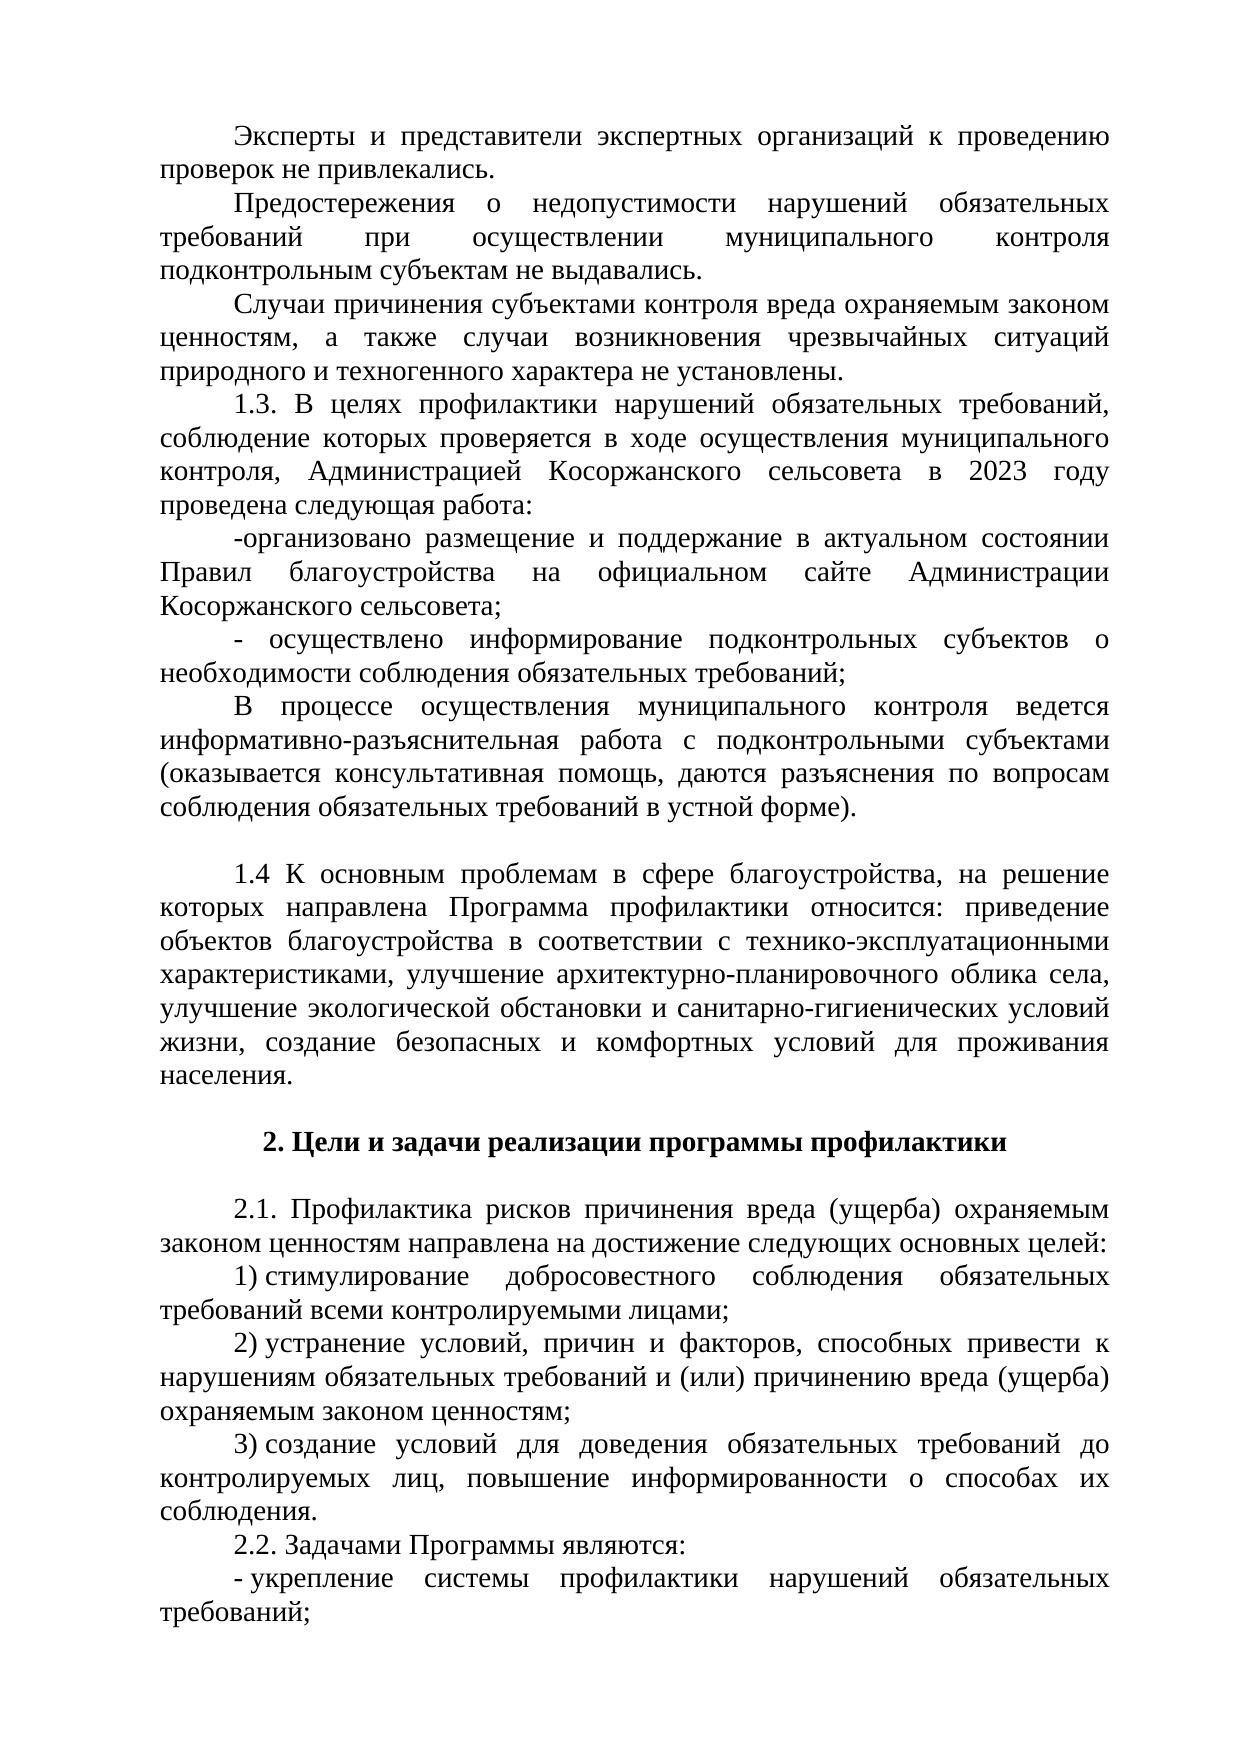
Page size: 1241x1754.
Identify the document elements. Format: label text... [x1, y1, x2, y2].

text 2. Цели и задачи реализации программы профилактики [159, 1124, 1110, 1158]
text 3) создание условий для доведения обязательных требований до контролируемых лиц, повышение информированности о способах их соблюдения. [159, 1426, 1110, 1527]
text Предостережения о недопустимости нарушений обязательных требований при осуществлении муниципального контроля подконтрольным субъектам не выдавались. [159, 185, 1110, 286]
text 2.2. Задачами Программы являются: [159, 1527, 1110, 1560]
text 1) стимулирование добросовестного соблюдения обязательных требований всеми контролируемыми лицами; [159, 1258, 1110, 1326]
text Случаи причинения субъектами контроля вреда охраняемым законом ценностям, а также случаи возникновения чрезвычайных ситуаций природного и техногенного характера не установлены. [159, 286, 1110, 386]
text Эксперты и представители экспертных организаций к проведению проверок не привлекались. [159, 118, 1110, 185]
text В процессе осуществления муниципального контроля ведется информативно-разъяснительная работа с подконтрольными субъектами (оказывается консультативная помощь, даются разъяснения по вопросам соблюдения обязательных требований в устной форме). [159, 688, 1110, 822]
text 1.4 К основным проблемам в сфере благоустройства, на решение которых направлена Программа профилактики относится: приведение объектов благоустройства в соответствии с технико-эксплуатационными характеристиками, улучшение архитектурно-планировочного облика села, улучшение экологической обстановки и санитарно-гигиенических условий жизни, создание безопасных и комфортных условий для проживания населения. [159, 856, 1110, 1091]
text -организовано размещение и поддержание в актуальном состоянии Правил благоустройства на официальном сайте Администрации Косоржанского сельсовета; [159, 521, 1110, 621]
text 2.1. Профилактика рисков причинения вреда (ущерба) охраняемым законом ценностям направлена на достижение следующих основных целей: [159, 1191, 1110, 1258]
text 2) устранение условий, причин и факторов, способных привести к нарушениям обязательных требований и (или) причинению вреда (ущерба) охраняемым законом ценностям; [159, 1326, 1110, 1426]
text 1.3. В целях профилактики нарушений обязательных требований, соблюдение которых проверяется в ходе осуществления муниципального контроля, Администрацией Косоржанского сельсовета в 2023 году проведена следующая работа: [159, 386, 1110, 521]
text - осуществлено информирование подконтрольных субъектов о необходимости соблюдения обязательных требований; [159, 621, 1110, 688]
text - укрепление системы профилактики нарушений обязательных требований; [159, 1560, 1110, 1627]
